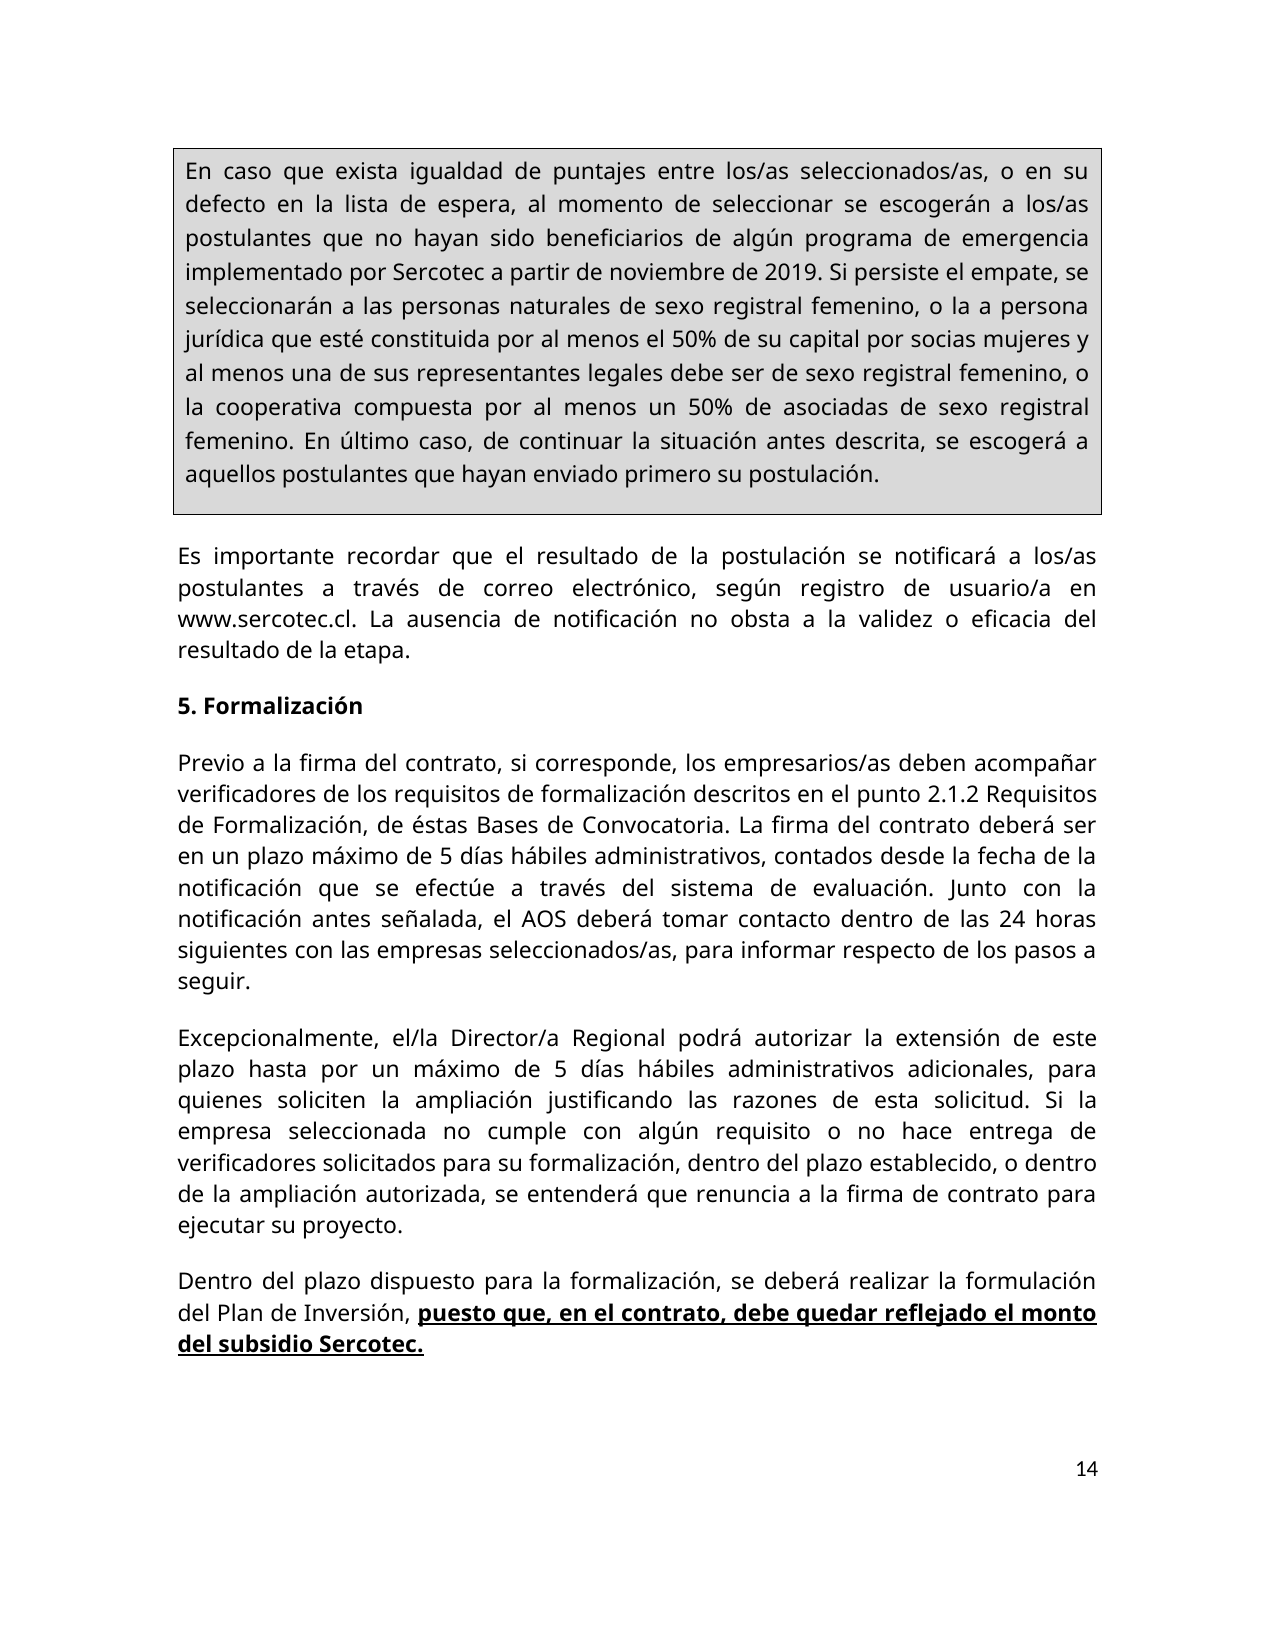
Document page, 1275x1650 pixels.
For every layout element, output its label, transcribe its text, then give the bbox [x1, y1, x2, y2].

text Previo a la firma del contrato, si corresponde, los empresarios/as deben acompañar verificadores de los requisitos de formalización descritos en el punto 2.1.2 Requisitos de Formalización, de éstas Bases de Convocatoria. La firma del contrato deberá ser en un plazo máximo de 5 días hábiles administrativos, contados desde la fecha de la notificación que se efectúe a través del sistema de evaluación. Junto con la notificación antes señalada, el AOS deberá tomar contacto dentro de las 24 horas siguientes con las empresas seleccionados/as, para informar respecto de los pasos a seguir. [177, 747, 1098, 997]
text 5. Formalización [177, 690, 1098, 722]
text Dentro del plazo dispuesto para la formalización, se deberá realizar la formulación del Plan de Inversión, puesto que, en el contrato, debe quedar reflejado el monto del subsidio Sercotec. [177, 1265, 1098, 1359]
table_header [174, 149, 1101, 514]
text Excepcionalmente, el/la Director/a Regional podrá autorizar la extensión de este plazo hasta por un máximo de 5 días hábiles administrativos adicionales, para quienes soliciten la ampliación justificando las razones de esta solicitud. Si la empresa seleccionada no cumple con algún requisito o no hace entrega de verificadores solicitados para su formalización, dentro del plazo establecido, o dentro de la ampliación autorizada, se entenderá que renuncia a la firma de contrato para ejecutar su proyecto. [177, 1022, 1098, 1240]
text Es importante recordar que el resultado de la postulación se notificará a los/as postulantes a través de correo electrónico, según registro de usuario/a en www.sercotec.cl. La ausencia de notificación no obsta a la validez o eficacia del resultado de la etapa. [177, 540, 1098, 665]
